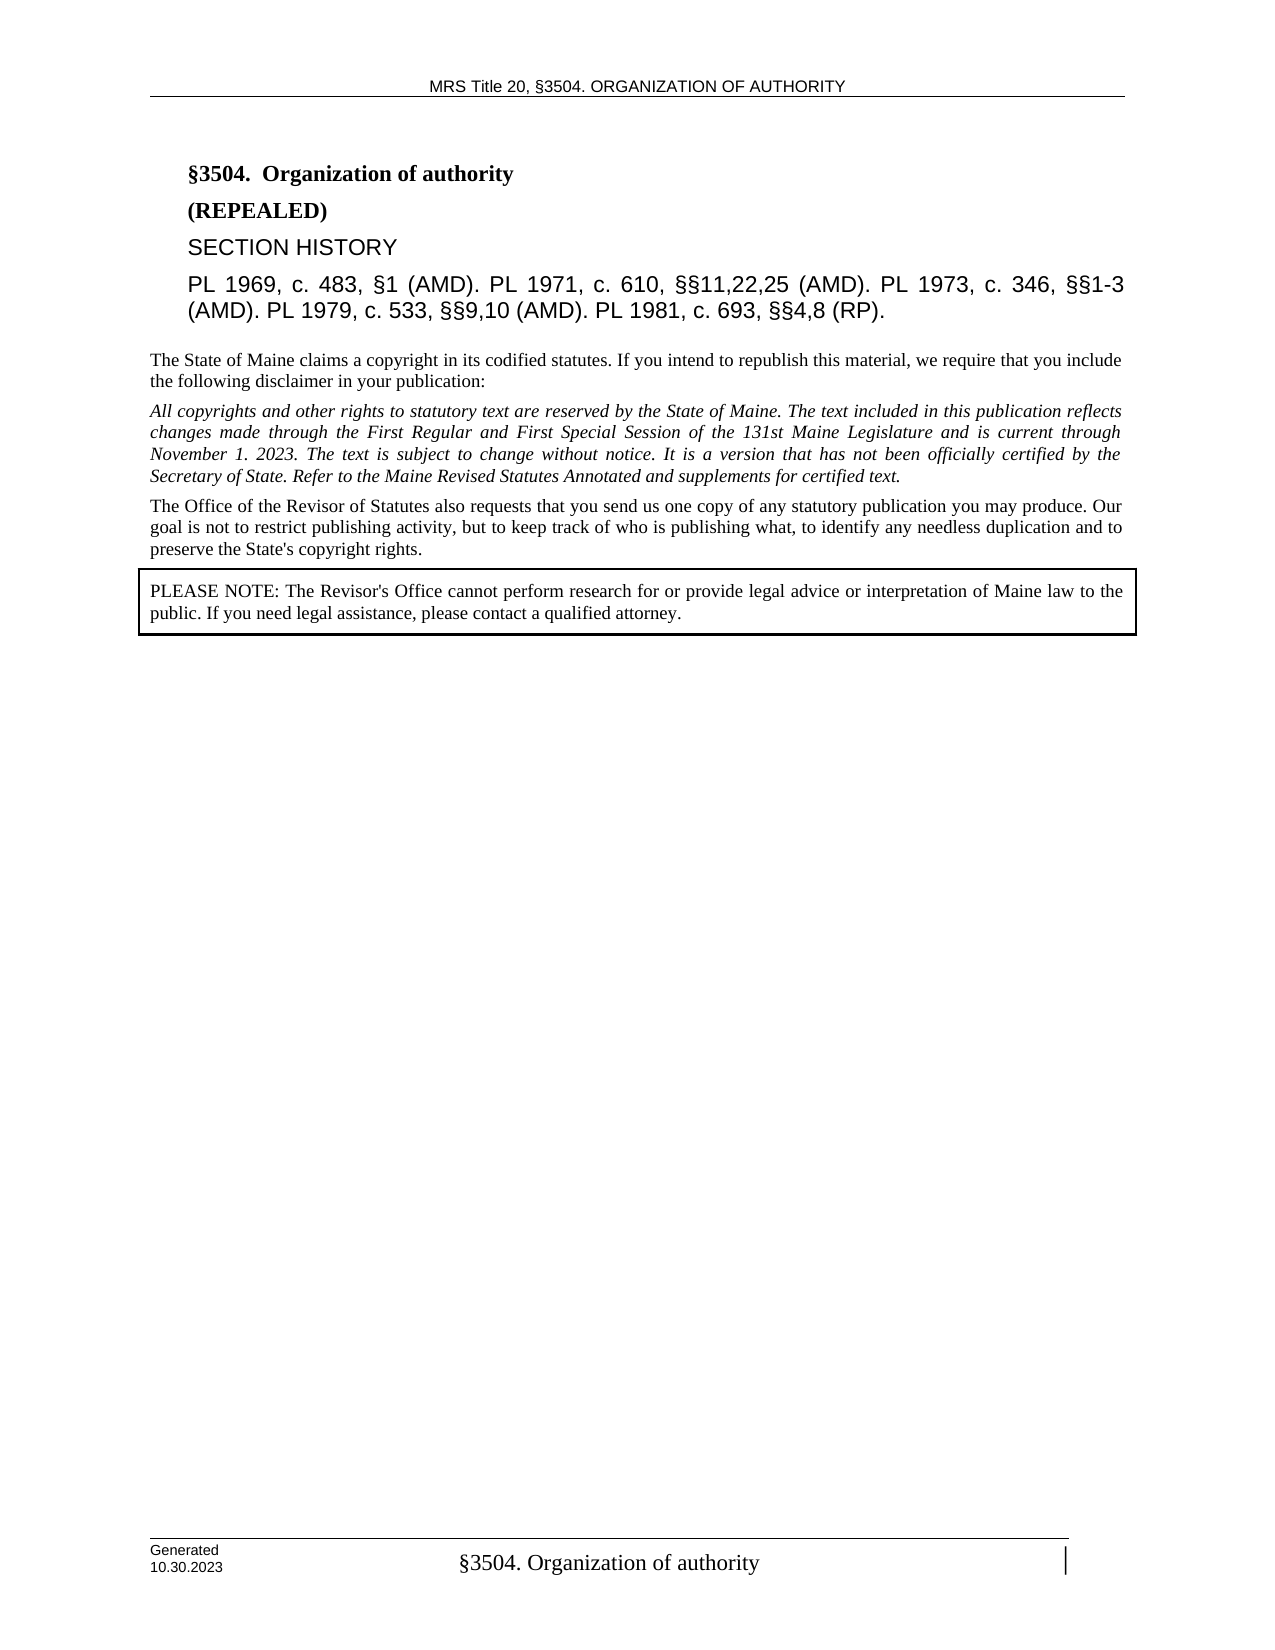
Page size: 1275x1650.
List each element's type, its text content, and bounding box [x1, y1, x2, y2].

text SECTION HISTORY [187, 234, 1125, 260]
text §3504. Organization of authority [187, 160, 1125, 187]
text (REPEALED) [187, 197, 1125, 223]
text PL 1969, c. 483, §1 (AMD). PL 1971, c. 610, §§11,22,25 (AMD). PL 1973, c. 346, §§1-3 (AMD). PL 1979, c. 533, §§9,10 (AMD). PL 1981, c. 693, §§4,8 (RP). [187, 271, 1125, 323]
text The Office of the Revisor of Statutes also requests that you send us one copy of any statutory publication you may produce. Our goal is not to restrict publishing activity, but to keep track of who is publishing what, to identify any needless duplication and to preserve the State's copyright rights. [150, 494, 1125, 559]
text PLEASE NOTE: The Revisor's Office cannot perform research for or provide legal advice or interpretation of Maine law to the public. If you need legal assistance, please contact a qualified attorney. [140, 570, 1135, 633]
text The State of Maine claims a copyright in its codified statutes. If you intend to republish this material, we require that you include the following disclaimer in your publication: [150, 348, 1125, 392]
text All copyrights and other rights to statutory text are reserved by the State of Maine. The text included in this publication reflects changes made through the First Regular and First Special Session of the 131st Maine Legislature and is current through November 1. 2023 . The text is subject to change without notice. It is a version that has not been officially certified by the Secretary of State. Refer to the Maine Revised Statutes Annotated and supplements for certified text. [150, 400, 1125, 486]
